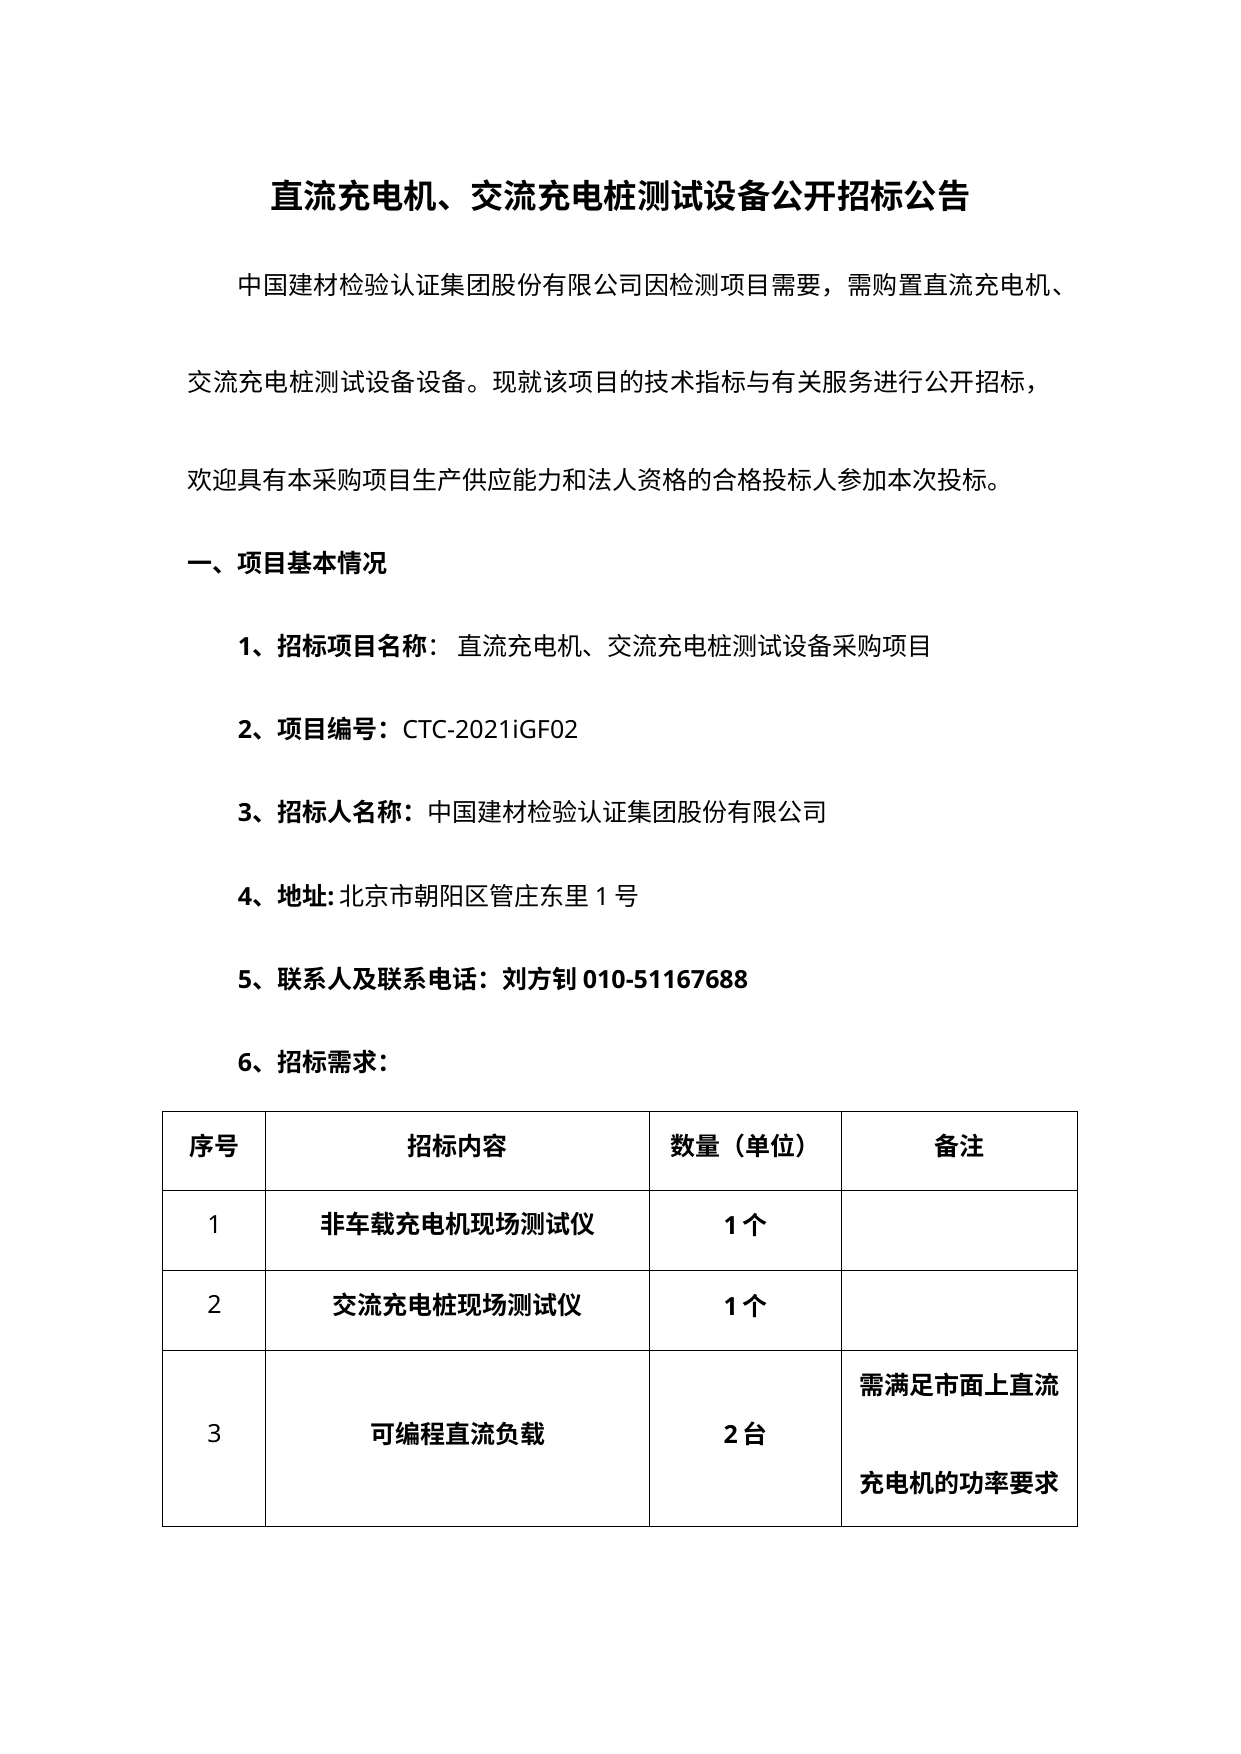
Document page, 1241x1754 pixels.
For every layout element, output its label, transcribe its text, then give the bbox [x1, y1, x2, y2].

table_cell 3 [163, 1351, 265, 1526]
table_header 序号 [163, 1112, 265, 1189]
table_cell 1 [163, 1191, 265, 1270]
table_header 招标内容 [266, 1112, 649, 1189]
text 5、联系人及联系电话：刘方钊 010-51167688 [187, 945, 1053, 1010]
table_cell 可编程直流负载 [266, 1351, 649, 1526]
table_header 备注 [842, 1112, 1077, 1189]
text 4、地址: 北京市朝阳区管庄东里1号 [187, 862, 1053, 927]
table_cell 2 [163, 1271, 265, 1350]
table_cell [842, 1271, 1077, 1350]
text 6、招标需求： [187, 1028, 1053, 1093]
table_header 数量（单位） [650, 1112, 841, 1189]
table_cell 交流充电桩现场测试仪 [266, 1271, 649, 1350]
text 中国建材检验认证集团股份有限公司因检测项目需要，需购置直流充电机、交流充电桩测试设备设备。现就该项目的技术指标与有关服务进行公开招标，欢迎具有本采购项目生产供应能力和法人资格的合格投标人参加本次投标。 [187, 251, 1053, 511]
text 直流充电机、交流充电桩测试设备公开招标公告 [187, 162, 1053, 227]
table_cell 1个 [650, 1271, 841, 1350]
table_cell 2台 [650, 1351, 841, 1526]
table_cell 1个 [650, 1191, 841, 1270]
table_cell 非车载充电机现场测试仪 [266, 1191, 649, 1270]
text 一、项目基本情况 [187, 529, 1053, 594]
table_cell 需满足市面上直流充电机的功率要求 [842, 1351, 1077, 1526]
text 2、项目编号：CTC-2021iGF02 [187, 695, 1053, 760]
table_cell [842, 1191, 1077, 1270]
text 3、招标人名称：中国建材检验认证集团股份有限公司 [187, 778, 1053, 843]
text 1、招标项目名称： 直流充电机、交流充电桩测试设备采购项目 [187, 612, 1053, 677]
